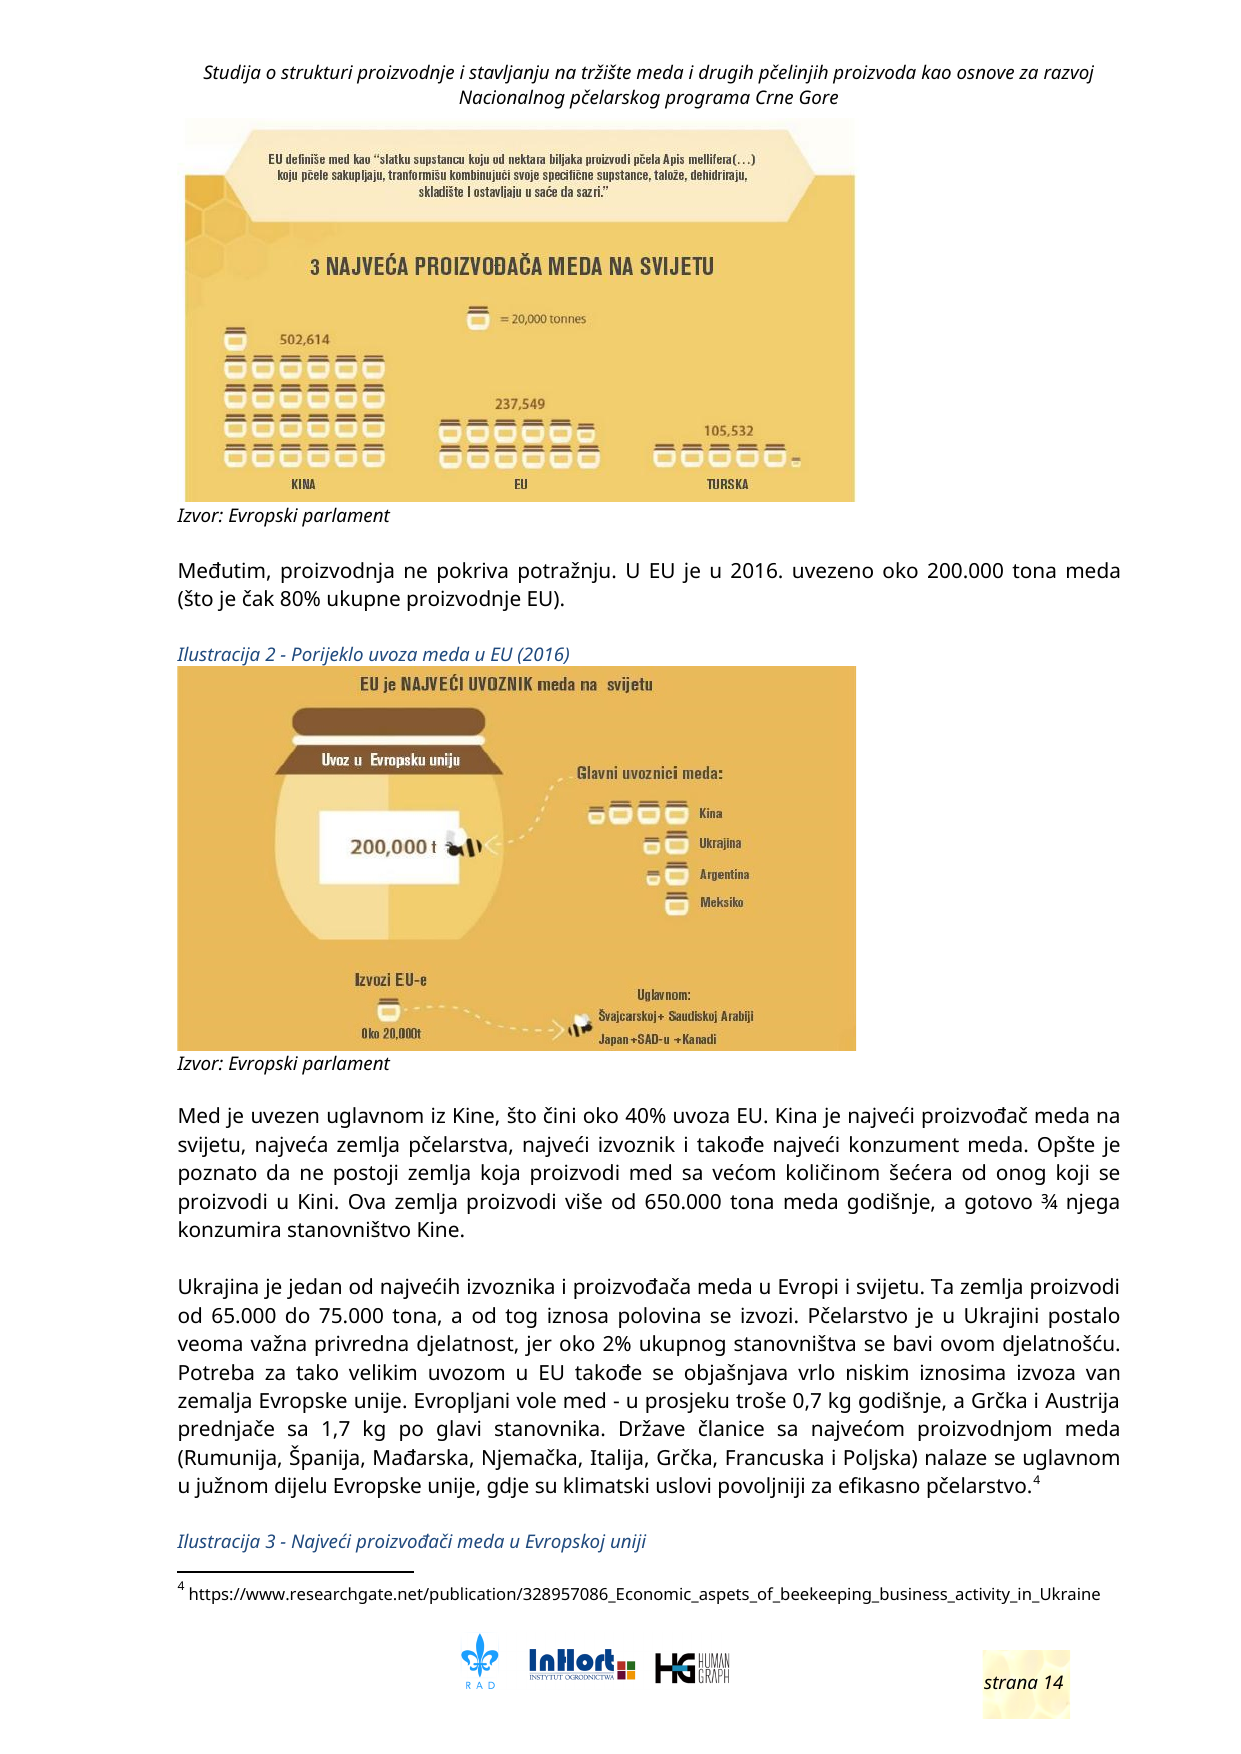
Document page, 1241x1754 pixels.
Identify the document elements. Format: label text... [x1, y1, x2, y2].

text Međutim, proizvodnja ne pokriva potražnju. U EU je u 2016. uvezeno oko 200.000 tona meda (što je čak 80% ukupne proizvodnje EU). [177, 556, 1122, 613]
text Ilustracija 2 - Porijeklo uvoza meda u EU (2016) [177, 641, 1122, 667]
picture [982, 1650, 1071, 1719]
picture [177, 118, 860, 502]
picture [177, 666, 857, 1051]
text Izvor: Evropski parlament [177, 502, 1122, 527]
text Ilustracija 3 - Najveći proizvođači meda u Evropskoj uniji [177, 1528, 1122, 1554]
text Med je uvezen uglavnom iz Kine, što čini oko 40% uvoza EU. Kina je najveći proizvođač meda na svijetu, najveća zemlja pčelarstva, najveći izvoznik i takođe najveći konzument meda. Opšte je poznato da ne postoji zemlja koja proizvodi med sa većom količinom šećera od onog koji se proizvodi u Kini. Ova zemlja proizvodi više od 650.000 tona meda godišnje, a gotovo ¾ njega konzumira stanovništvo Kine. [177, 1102, 1122, 1244]
picture [458, 1632, 731, 1690]
text Ukrajina je jedan od najvećih izvoznika i proizvođača meda u Evropi i svijetu. Ta zemlja proizvodi od 65.000 do 75.000 tona, a od tog iznosa polovina se izvozi. Pčelarstvo je u Ukrajini postalo veoma važna privredna djelatnost, jer oko 2% ukupnog stanovništva se bavi ovom djelatnošću. Potreba za tako velikim uvozom u EU takođe se objašnjava vrlo niskim iznosima izvoza van zemalja Evropske unije. Evropljani vole med - u prosjeku troše 0,7 kg godišnje, a Grčka i Austrija prednjače sa 1,7 kg po glavi stanovnika. Države članice sa najvećom proizvodnjom meda (Rumunija, Španija, Mađarska, Njemačka, Italija, Grčka, Francuska i Poljska) nalaze se uglavnom u južnom dijelu Evropske unije, gdje su klimatski uslovi povoljniji za efikasno pčelarstvo. [177, 1272, 1122, 1500]
text Izvor: Evropski parlament [177, 1051, 1122, 1076]
